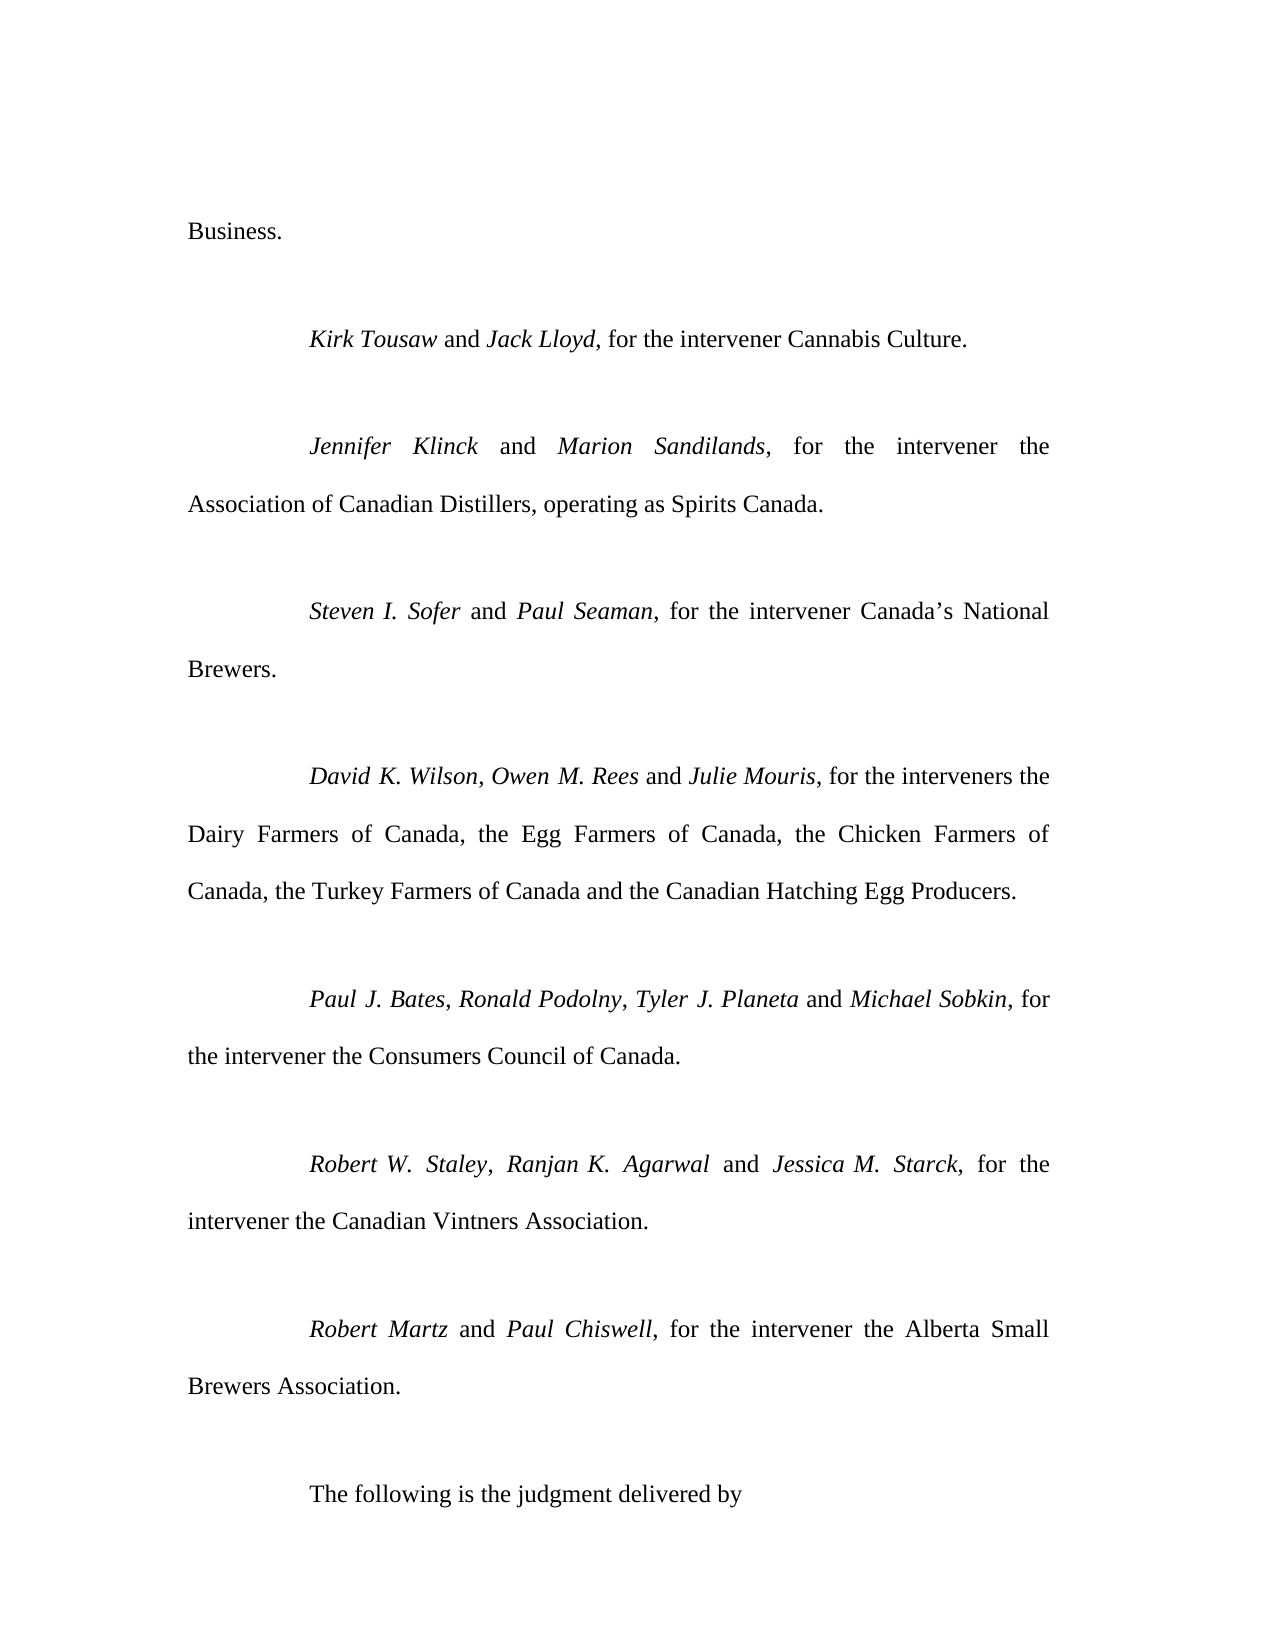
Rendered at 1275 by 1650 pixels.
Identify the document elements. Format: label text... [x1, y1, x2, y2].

text Steven I. Sofer and Paul Seaman, for the intervener Canada’s National Brewers. [187, 596, 1050, 683]
text Robert Martz and Paul Chiswell, for the intervener the Alberta Small Brewers Association. [187, 1314, 1050, 1400]
text Robert W. Staley, Ranjan K. Agarwal and Jessica M. Starck, for the intervener the Canadian Vintners Association. [187, 1149, 1050, 1235]
text David K. Wilson, Owen M. Rees and Julie Mouris, for the interveners the Dairy Farmers of Canada, the Egg Farmers of Canada, the Chicken Farmers of Canada, the Turkey Farmers of Canada and the Canadian Hatching Egg Producers. [187, 761, 1050, 905]
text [187, 216, 1050, 245]
text Kirk Tousaw and Jack Lloyd, for the intervener Cannabis Culture. [187, 324, 1050, 353]
text The following is the judgment delivered by [187, 1479, 1050, 1508]
text Jennifer Klinck and Marion Sandilands, for the intervener the Association of Canadian Distillers, operating as Spirits Canada. [187, 431, 1050, 518]
text Paul J. Bates, Ronald Podolny, Tyler J. Planeta and Michael Sobkin, for the intervener the Consumers Council of Canada. [187, 984, 1050, 1070]
